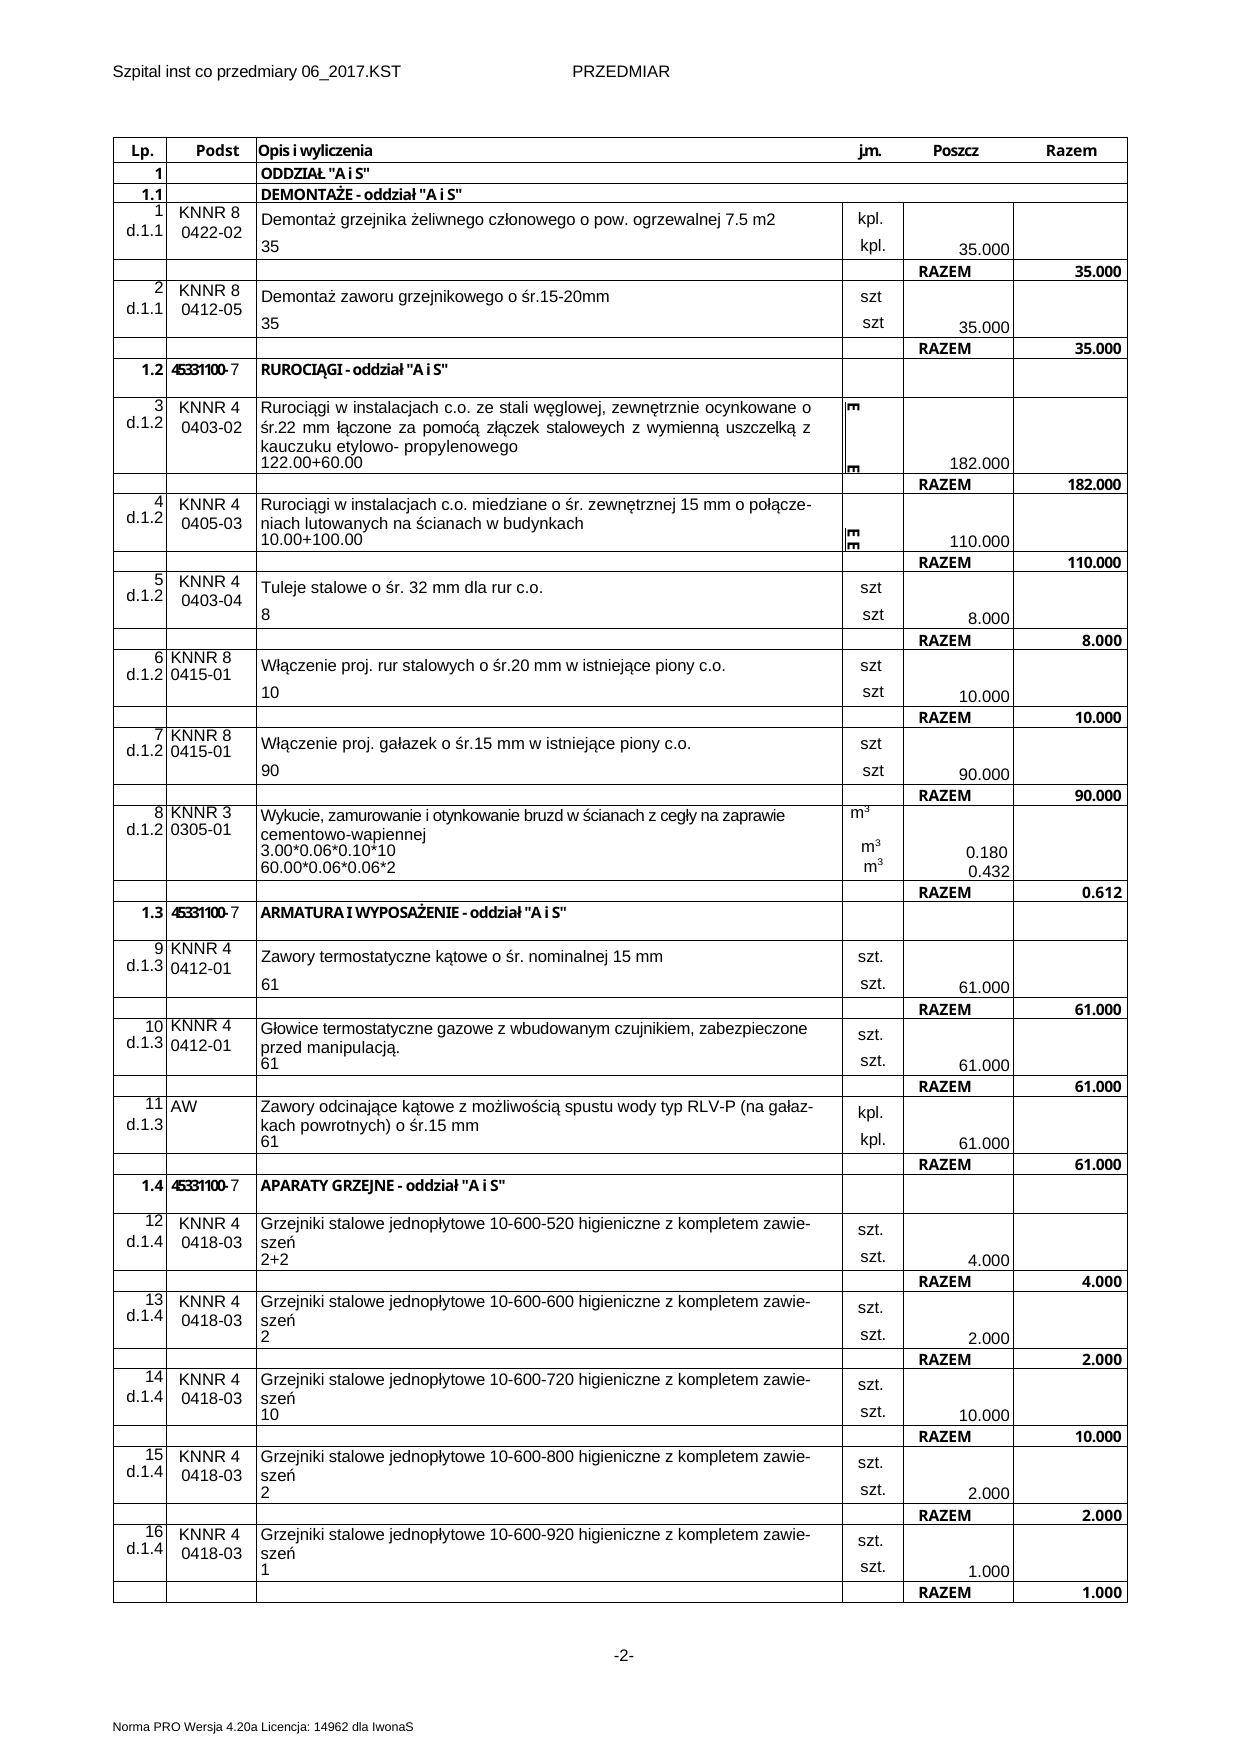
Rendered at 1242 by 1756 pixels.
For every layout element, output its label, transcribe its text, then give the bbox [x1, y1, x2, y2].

table_cell RAZEM [904, 785, 1013, 804]
table_cell [843, 998, 903, 1018]
table_cell 10.000 [1014, 707, 1127, 727]
table_cell 1.3 [114, 902, 166, 940]
table_cell RAZEM [904, 474, 1013, 493]
table_cell 0.180 0.432 [904, 806, 1013, 880]
table_cell RUROCIĄGI - oddział "A i S" [257, 359, 842, 397]
table_cell [843, 707, 903, 727]
table_cell Demontaż grzejnika żeliwnego członowego o pow. ogrzewalnej 7.5 m2 35 [257, 203, 842, 259]
table_cell KNNR 8 0412-05 [167, 281, 256, 337]
table_cell [843, 1154, 903, 1173]
table_cell KNNR 4 0412-01 [167, 1019, 256, 1075]
table_cell KNNR 4 0403-04 [167, 572, 256, 628]
table_cell [257, 338, 842, 358]
table_cell [167, 1154, 256, 1173]
table_cell 90.000 [904, 728, 1013, 784]
table_cell m3 m3 m3 [843, 806, 903, 880]
table_cell RAZEM [904, 1076, 1013, 1096]
table_cell [1014, 902, 1127, 940]
table_cell szt. szt. [843, 1447, 903, 1503]
table_cell [257, 1349, 842, 1368]
table_cell [167, 881, 256, 901]
table_cell 10.000 [904, 650, 1013, 706]
table_cell [843, 785, 903, 804]
table_cell E E [843, 494, 903, 551]
table_cell 35.000 [904, 281, 1013, 337]
table_cell 1.1 [114, 184, 166, 202]
table_cell [114, 1154, 166, 1173]
table_cell [1014, 1447, 1127, 1503]
table_cell 61.000 [904, 1097, 1013, 1153]
table_cell [167, 707, 256, 727]
table_cell [167, 1349, 256, 1368]
table_cell 2 d.1.1 [114, 281, 166, 337]
table_cell szt. szt. [843, 941, 903, 997]
table_cell [114, 1582, 166, 1602]
table_cell 2.000 [1014, 1504, 1127, 1523]
table_cell RAZEM [904, 1504, 1013, 1523]
table_cell 9 d.1.3 [114, 941, 166, 997]
table_cell 16 d.1.4 [114, 1525, 166, 1581]
table_cell 8.000 [1014, 629, 1127, 649]
table_cell [1014, 1525, 1127, 1581]
table_cell RAZEM [904, 1582, 1013, 1602]
table_cell KNNR 4 0403-02 [167, 398, 256, 473]
table_cell E E [843, 398, 903, 473]
table_cell [843, 1582, 903, 1602]
table_cell [1014, 1292, 1127, 1348]
table_cell [114, 629, 166, 649]
table_cell RAZEM [904, 1154, 1013, 1173]
table_cell 15 d.1.4 [114, 1447, 166, 1503]
table_cell [257, 1271, 842, 1291]
table_cell RAZEM [904, 1271, 1013, 1291]
table_cell 61.000 [1014, 1076, 1127, 1096]
table_cell [257, 1076, 842, 1096]
table_cell ARMATURA I WYPOSAŻENIE - oddział "A i S" [257, 902, 842, 940]
table_cell 61.000 [1014, 1154, 1127, 1173]
table_cell KNNR 8 0422-02 [167, 203, 256, 259]
table_cell 12 d.1.4 [114, 1214, 166, 1270]
table_header Lp. [114, 138, 166, 162]
text -2- [112, 1648, 1135, 1664]
table_cell [1014, 806, 1127, 880]
table_cell [843, 474, 903, 493]
table_cell [843, 260, 903, 280]
table_cell [904, 359, 1013, 397]
text Szpital inst co przedmiary 06_2017.KST PRZEDMIAR [112, 62, 1135, 81]
table_cell [1014, 941, 1127, 997]
table_cell [167, 474, 256, 493]
table_cell 5 d.1.2 [114, 572, 166, 628]
table_cell [1014, 1214, 1127, 1270]
table_cell [167, 785, 256, 804]
table_cell [114, 1349, 166, 1368]
table_cell Głowice termostatyczne gazowe z wbudowanym czujnikiem, zabezpieczone przed manipulacją. 61 [257, 1019, 842, 1075]
table_cell 182.000 [904, 398, 1013, 473]
table_cell [167, 1582, 256, 1602]
table_cell [257, 629, 842, 649]
table_cell [843, 1271, 903, 1291]
table_cell [1014, 572, 1127, 628]
table_cell [114, 785, 166, 804]
table_cell Grzejniki stalowe jednopłytowe 10-600-920 higieniczne z kompletem zawie- szeń 1 [257, 1525, 842, 1581]
table_cell RAZEM [904, 1426, 1013, 1446]
table_cell szt. szt. [843, 1292, 903, 1348]
table_cell RAZEM [904, 552, 1013, 571]
table_cell [1014, 494, 1127, 551]
table_cell [1014, 203, 1127, 259]
table_cell RAZEM [904, 260, 1013, 280]
table_cell kpl. kpl. [843, 203, 903, 259]
table_cell KNNR 8 0415-01 [167, 650, 256, 706]
table_cell 6 d.1.2 [114, 650, 166, 706]
table_cell [114, 552, 166, 571]
table_cell KNNR 4 0418-03 [167, 1447, 256, 1503]
table_cell [843, 1175, 903, 1213]
table_cell [1014, 359, 1127, 397]
table_cell 1.2 [114, 359, 166, 397]
table_cell AW [167, 1097, 256, 1153]
table_cell 3 d.1.2 [114, 398, 166, 473]
table_cell [843, 1504, 903, 1523]
table_cell [257, 998, 842, 1018]
table_cell 110.000 [904, 494, 1013, 551]
table_cell 10 d.1.3 [114, 1019, 166, 1075]
table_cell 45331100- 7 [167, 1175, 256, 1213]
table_cell 0.612 [1014, 881, 1127, 901]
table_cell [1014, 728, 1127, 784]
table_cell [1014, 1175, 1127, 1213]
table_cell [167, 338, 256, 358]
table_cell [167, 260, 256, 280]
table_cell RAZEM [904, 338, 1013, 358]
table_header Opis i wyliczenia j.m. Poszcz Razem [257, 138, 1127, 162]
table_cell 1 [114, 163, 166, 183]
table_cell KNNR 4 0405-03 [167, 494, 256, 551]
table_cell Grzejniki stalowe jednopłytowe 10-600-520 higieniczne z kompletem zawie- szeń 2+2 [257, 1214, 842, 1270]
table_cell [1014, 1369, 1127, 1425]
table_cell 10.000 [1014, 1426, 1127, 1446]
table_cell 45331100- 7 [167, 902, 256, 940]
table_cell [843, 359, 903, 397]
table_cell KNNR 4 0418-03 [167, 1214, 256, 1270]
table_cell KNNR 3 0305-01 [167, 806, 256, 880]
table_cell KNNR 4 0418-03 [167, 1292, 256, 1348]
table_cell [114, 1426, 166, 1446]
table_cell ODDZIAŁ "A i S" [257, 163, 1127, 183]
table_cell [167, 552, 256, 571]
table_cell [1014, 650, 1127, 706]
table_cell 35.000 [904, 203, 1013, 259]
table_cell RAZEM [904, 629, 1013, 649]
table_cell [1014, 281, 1127, 337]
table_cell [114, 998, 166, 1018]
table_cell Rurociągi w instalacjach c.o. ze stali węglowej, zewnętrznie ocynkowane o śr.22 mm łączone za pomoćą złączek staloweych z wymienną uszczelką z kauczuku etylowo- propylenowego 122.00+60.00 [257, 398, 842, 473]
table_cell [843, 902, 903, 940]
table_cell Rurociągi w instalacjach c.o. miedziane o śr. zewnętrznej 15 mm o połączeniach lutowanych na ścianach w budynkach 10.00+100.00 [257, 494, 842, 551]
table_cell [904, 902, 1013, 940]
table_cell 110.000 [1014, 552, 1127, 571]
table_cell [167, 1271, 256, 1291]
table_cell [257, 785, 842, 804]
table_cell RAZEM [904, 998, 1013, 1018]
table_cell 11 d.1.3 [114, 1097, 166, 1153]
table_cell szt. szt. [843, 1019, 903, 1075]
table_cell [167, 163, 256, 183]
table_cell 13 d.1.4 [114, 1292, 166, 1348]
table_cell 1.000 [1014, 1582, 1127, 1602]
table_cell KNNR 4 0418-03 [167, 1525, 256, 1581]
table_cell 2.000 [1014, 1349, 1127, 1368]
table_cell KNNR 4 0412-01 [167, 941, 256, 997]
table_cell [167, 1504, 256, 1523]
table_cell [843, 629, 903, 649]
table_cell szt szt [843, 728, 903, 784]
table_cell Włączenie proj. gałazek o śr.15 mm w istniejące piony c.o. 90 [257, 728, 842, 784]
table_cell [843, 552, 903, 571]
table_cell 61.000 [904, 1019, 1013, 1075]
table_cell 7 d.1.2 [114, 728, 166, 784]
table_cell [114, 1076, 166, 1096]
table_cell RAZEM [904, 707, 1013, 727]
table_cell szt. szt. [843, 1525, 903, 1581]
table_cell Grzejniki stalowe jednopłytowe 10-600-800 higieniczne z kompletem zawie- szeń 2 [257, 1447, 842, 1503]
table_cell Zawory odcinające kątowe z możliwością spustu wody typ RLV-P (na gałaz- kach powrotnych) o śr.15 mm 61 [257, 1097, 842, 1153]
table_cell Demontaż zaworu grzejnikowego o śr.15-20mm 35 [257, 281, 842, 337]
table_cell [167, 1426, 256, 1446]
table_cell [1014, 398, 1127, 473]
table_cell Włączenie proj. rur stalowych o śr.20 mm w istniejące piony c.o. 10 [257, 650, 842, 706]
table_cell kpl. kpl. [843, 1097, 903, 1153]
table_cell 45331100- 7 [167, 359, 256, 397]
table_cell Wykucie, zamurowanie i otynkowanie bruzd w ścianach z cegły na zaprawie cementowo-wapiennej 3.00*0.06*0.10*10 60.00*0.06*0.06*2 [257, 806, 842, 880]
table_cell [167, 1076, 256, 1096]
table_cell [257, 1154, 842, 1173]
table_cell 1.000 [904, 1525, 1013, 1581]
table_cell [114, 707, 166, 727]
table_cell [257, 474, 842, 493]
table_cell [114, 338, 166, 358]
table_cell [904, 1175, 1013, 1213]
table_cell 8 d.1.2 [114, 806, 166, 880]
table_cell 10.000 [904, 1369, 1013, 1425]
table_cell 14 d.1.4 [114, 1369, 166, 1425]
table_cell 35.000 [1014, 338, 1127, 358]
table_cell 61.000 [904, 941, 1013, 997]
table_cell [257, 1582, 842, 1602]
table_cell 61.000 [1014, 998, 1127, 1018]
table_cell szt. szt. [843, 1369, 903, 1425]
table_cell [843, 338, 903, 358]
table_cell 8.000 [904, 572, 1013, 628]
table_cell KNNR 8 0415-01 [167, 728, 256, 784]
table_cell 35.000 [1014, 260, 1127, 280]
table_cell [114, 1271, 166, 1291]
table_cell szt szt [843, 281, 903, 337]
table_cell Grzejniki stalowe jednopłytowe 10-600-600 higieniczne z kompletem zawie- szeń 2 [257, 1292, 842, 1348]
table_cell [114, 474, 166, 493]
table_cell APARATY GRZEJNE - oddział "A i S" [257, 1175, 842, 1213]
table_header Podst [167, 138, 256, 162]
table_cell [257, 1426, 842, 1446]
table_cell 1.4 [114, 1175, 166, 1213]
table_cell [843, 1349, 903, 1368]
table_cell 2.000 [904, 1447, 1013, 1503]
table_cell [843, 1426, 903, 1446]
table_cell Grzejniki stalowe jednopłytowe 10-600-720 higieniczne z kompletem zawie- szeń 10 [257, 1369, 842, 1425]
table_cell 4.000 [1014, 1271, 1127, 1291]
table_cell szt szt [843, 650, 903, 706]
table_cell Tuleje stalowe o śr. 32 mm dla rur c.o. 8 [257, 572, 842, 628]
table_cell 4.000 [904, 1214, 1013, 1270]
table_cell RAZEM [904, 1349, 1013, 1368]
table_cell [257, 552, 842, 571]
table_cell [257, 260, 842, 280]
table_cell [257, 707, 842, 727]
table_cell [257, 881, 842, 901]
table_cell [843, 881, 903, 901]
table_cell szt. szt. [843, 1214, 903, 1270]
table_cell 182.000 [1014, 474, 1127, 493]
table_cell [114, 881, 166, 901]
table_cell [167, 629, 256, 649]
table_cell szt szt [843, 572, 903, 628]
table_cell 1 d.1.1 [114, 203, 166, 259]
table_cell [1014, 1097, 1127, 1153]
table_cell 90.000 [1014, 785, 1127, 804]
table_cell 2.000 [904, 1292, 1013, 1348]
table_cell Zawory termostatyczne kątowe o śr. nominalnej 15 mm 61 [257, 941, 842, 997]
table_cell DEMONTAŻE - oddział "A i S" [257, 184, 1127, 202]
table_cell [167, 998, 256, 1018]
table_cell [843, 1076, 903, 1096]
table_cell KNNR 4 0418-03 [167, 1369, 256, 1425]
table_cell [114, 1504, 166, 1523]
table_cell RAZEM [904, 881, 1013, 901]
table_cell 4 d.1.2 [114, 494, 166, 551]
table_cell [257, 1504, 842, 1523]
table_cell [114, 260, 166, 280]
table_cell [1014, 1019, 1127, 1075]
table_cell [167, 184, 256, 202]
